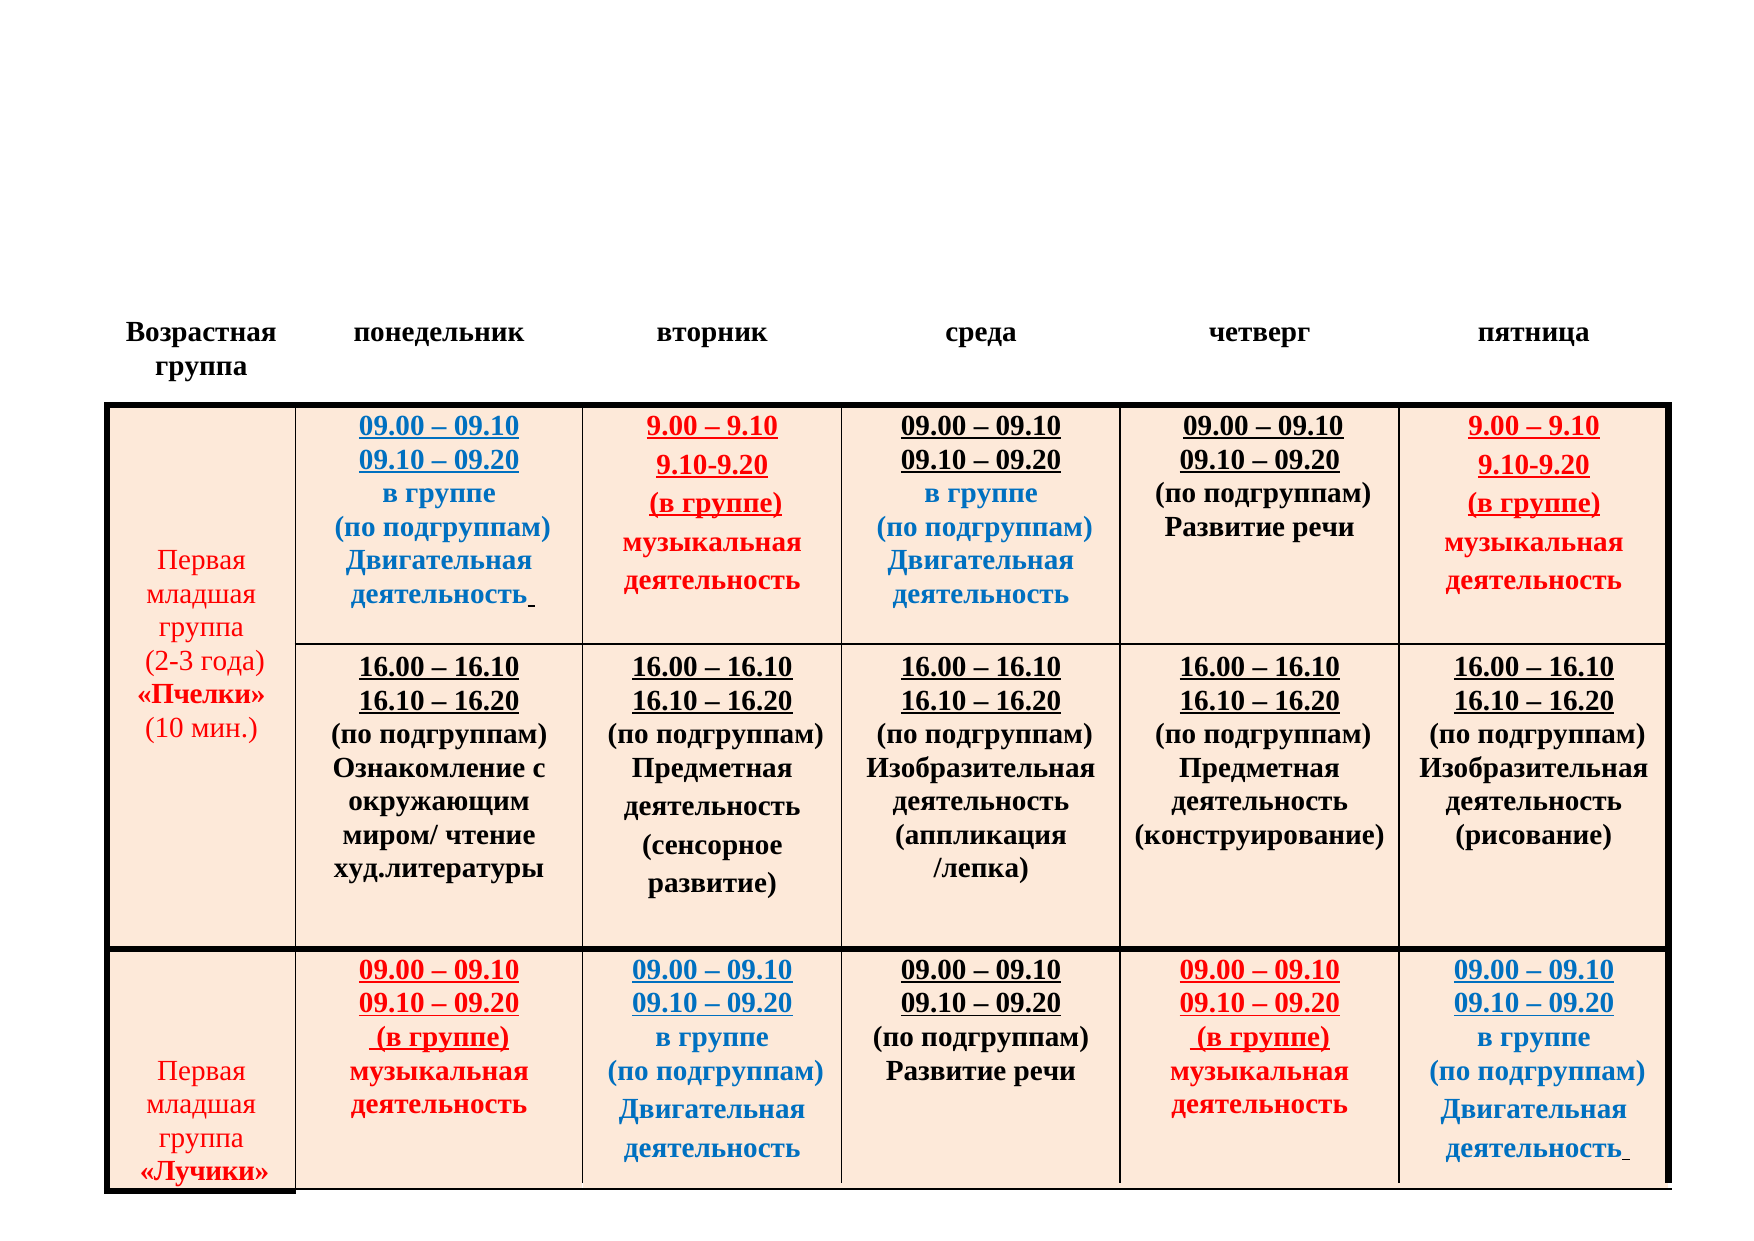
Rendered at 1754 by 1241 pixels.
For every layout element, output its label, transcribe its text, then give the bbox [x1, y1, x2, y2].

table_cell 16.00 – 16.10 16.10 – 16.20 (по подгруппам) Изобразительная деятельность (аппликация /лепка) [842, 645, 1119, 946]
table_cell 09.00 – 09.10 09.10 – 09.20 (по подгруппам) Развитие речи [842, 952, 1120, 1188]
table_header четверг [1120, 314, 1399, 402]
table_cell 16.00 – 16.10 16.10 – 16.20 (по подгруппам) Изобразительная деятельность (рисование) [1400, 645, 1665, 946]
table_cell 16.00 – 16.10 16.10 – 16.20 (по подгруппам) Предметная деятельность (конструирование) [1121, 645, 1398, 946]
table_cell 09.00 – 09.10 09.10 – 09.20 (по подгруппам) Развитие речи [1121, 408, 1398, 643]
table_cell Первая младшая группа (2-3 года) «Пчелки» (10 мин.) [110, 408, 295, 946]
table_header среда [842, 314, 1120, 402]
table_cell 9.00 – 9.10 9.10-9.20 (в группе) музыкальная деятельность [583, 408, 841, 643]
table_header пятница [1399, 314, 1668, 402]
table_cell 9.00 – 9.10 9.10-9.20 (в группе) музыкальная деятельность [1400, 408, 1665, 643]
table_cell 09.00 – 09.10 09.10 – 09.20 (в группе) музыкальная деятельность [1120, 952, 1399, 1188]
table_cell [110, 952, 295, 1188]
table_cell 16.00 – 16.10 16.10 – 16.20 (по подгруппам) Ознакомление с окружающим миром/ чтение худ.литературы [296, 645, 582, 946]
table_header понедельник [295, 314, 582, 402]
table_cell 16.00 – 16.10 16.10 – 16.20 (по подгруппам) Предметная деятельность (сенсорное развитие) [583, 645, 841, 946]
table_cell 09.00 – 09.10 09.10 – 09.20 (в группе) музыкальная деятельность [296, 952, 582, 1188]
table_cell 09.00 – 09.10 09.10 – 09.20 в группе (по подгруппам) Двигательная деятельность [1399, 952, 1668, 1188]
table_header Возрастная группа [107, 314, 295, 402]
table_cell 09.00 – 09.10 09.10 – 09.20 в группе (по подгруппам) Двигательная деятельность [583, 952, 842, 1188]
table_cell 09.00 – 09.10 09.10 – 09.20 в группе (по подгруппам) Двигательная деятельность [842, 408, 1119, 643]
table_cell 09.00 – 09.10 09.10 – 09.20 в группе (по подгруппам) Двигательная деятельность [296, 408, 582, 643]
table_header вторник [583, 314, 842, 402]
